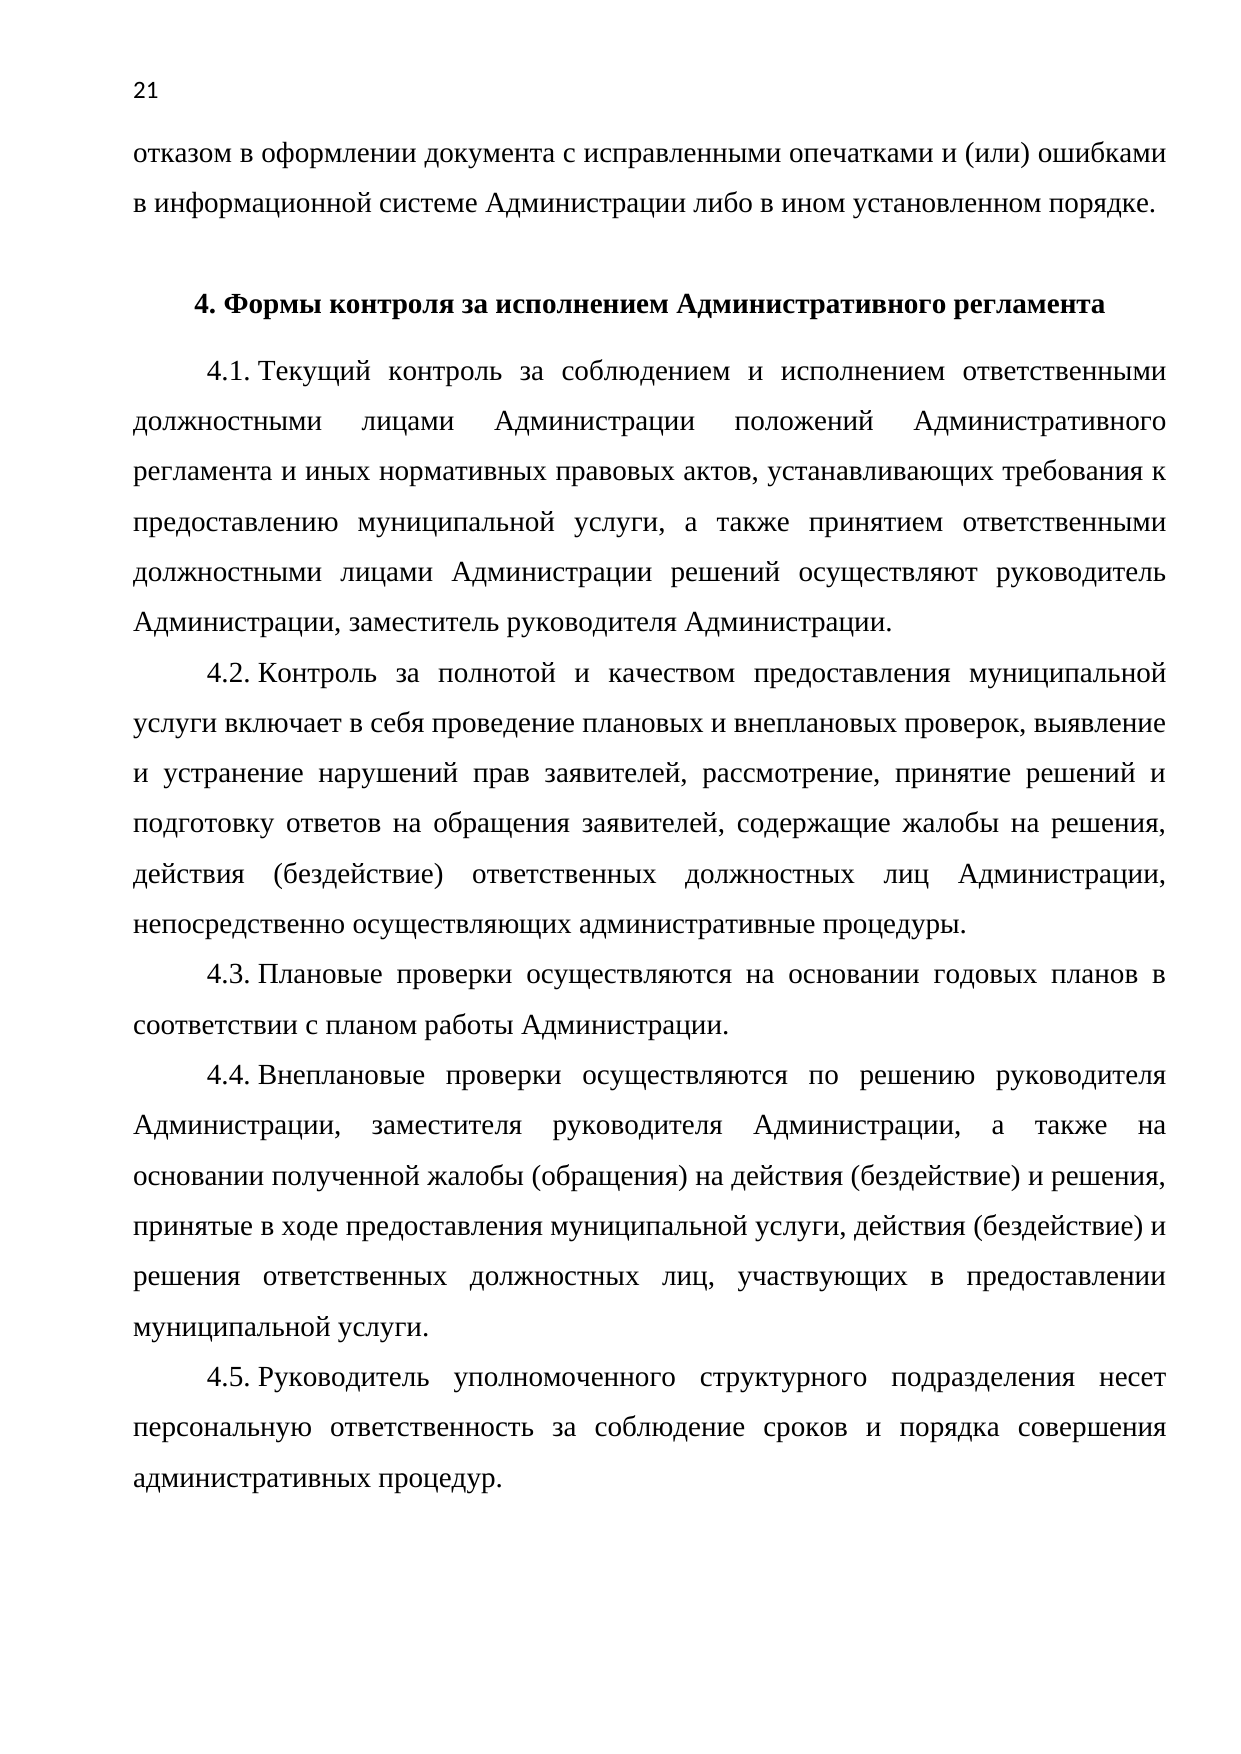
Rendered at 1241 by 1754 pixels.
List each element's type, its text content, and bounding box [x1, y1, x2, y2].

text 4.5. Руководитель уполномоченного структурного подразделения несет персональную ответственность за соблюдение сроков и порядка совершения административных процедур. [133, 1359, 1167, 1493]
text 4.4. Внеплановые проверки осуществляются по решению руководителя Администрации, заместителя руководителя Администрации, а также на основании полученной жалобы (обращения) на действия (бездействие) и решения, принятые в ходе предоставления муниципальной услуги, действия (бездействие) и решения ответственных должностных лиц, участвующих в предоставлении муниципальной услуги. [133, 1057, 1167, 1342]
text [133, 135, 1167, 219]
text 4.1. Текущий контроль за соблюдением и исполнением ответственными должностными лицами Администрации положений Административного регламента и иных нормативных правовых актов, устанавливающих требования к предоставлению муниципальной услуги, а также принятием ответственными должностными лицами Администрации решений осуществляют руководитель Администрации, заместитель руководителя Администрации. [133, 353, 1167, 638]
text 4. Формы контроля за исполнением Административного регламента [133, 286, 1167, 319]
text 4.2. Контроль за полнотой и качеством предоставления муниципальной услуги включает в себя проведение плановых и внеплановых проверок, выявление и устранение нарушений прав заявителей, рассмотрение, принятие решений и подготовку ответов на обращения заявителей, содержащие жалобы на решения, действия (бездействие) ответственных должностных лиц Администрации, непосредственно осуществляющих административные процедуры. [133, 655, 1167, 940]
text 4.3. Плановые проверки осуществляются на основании годовых планов в соответствии с планом работы Администрации. [133, 957, 1167, 1040]
